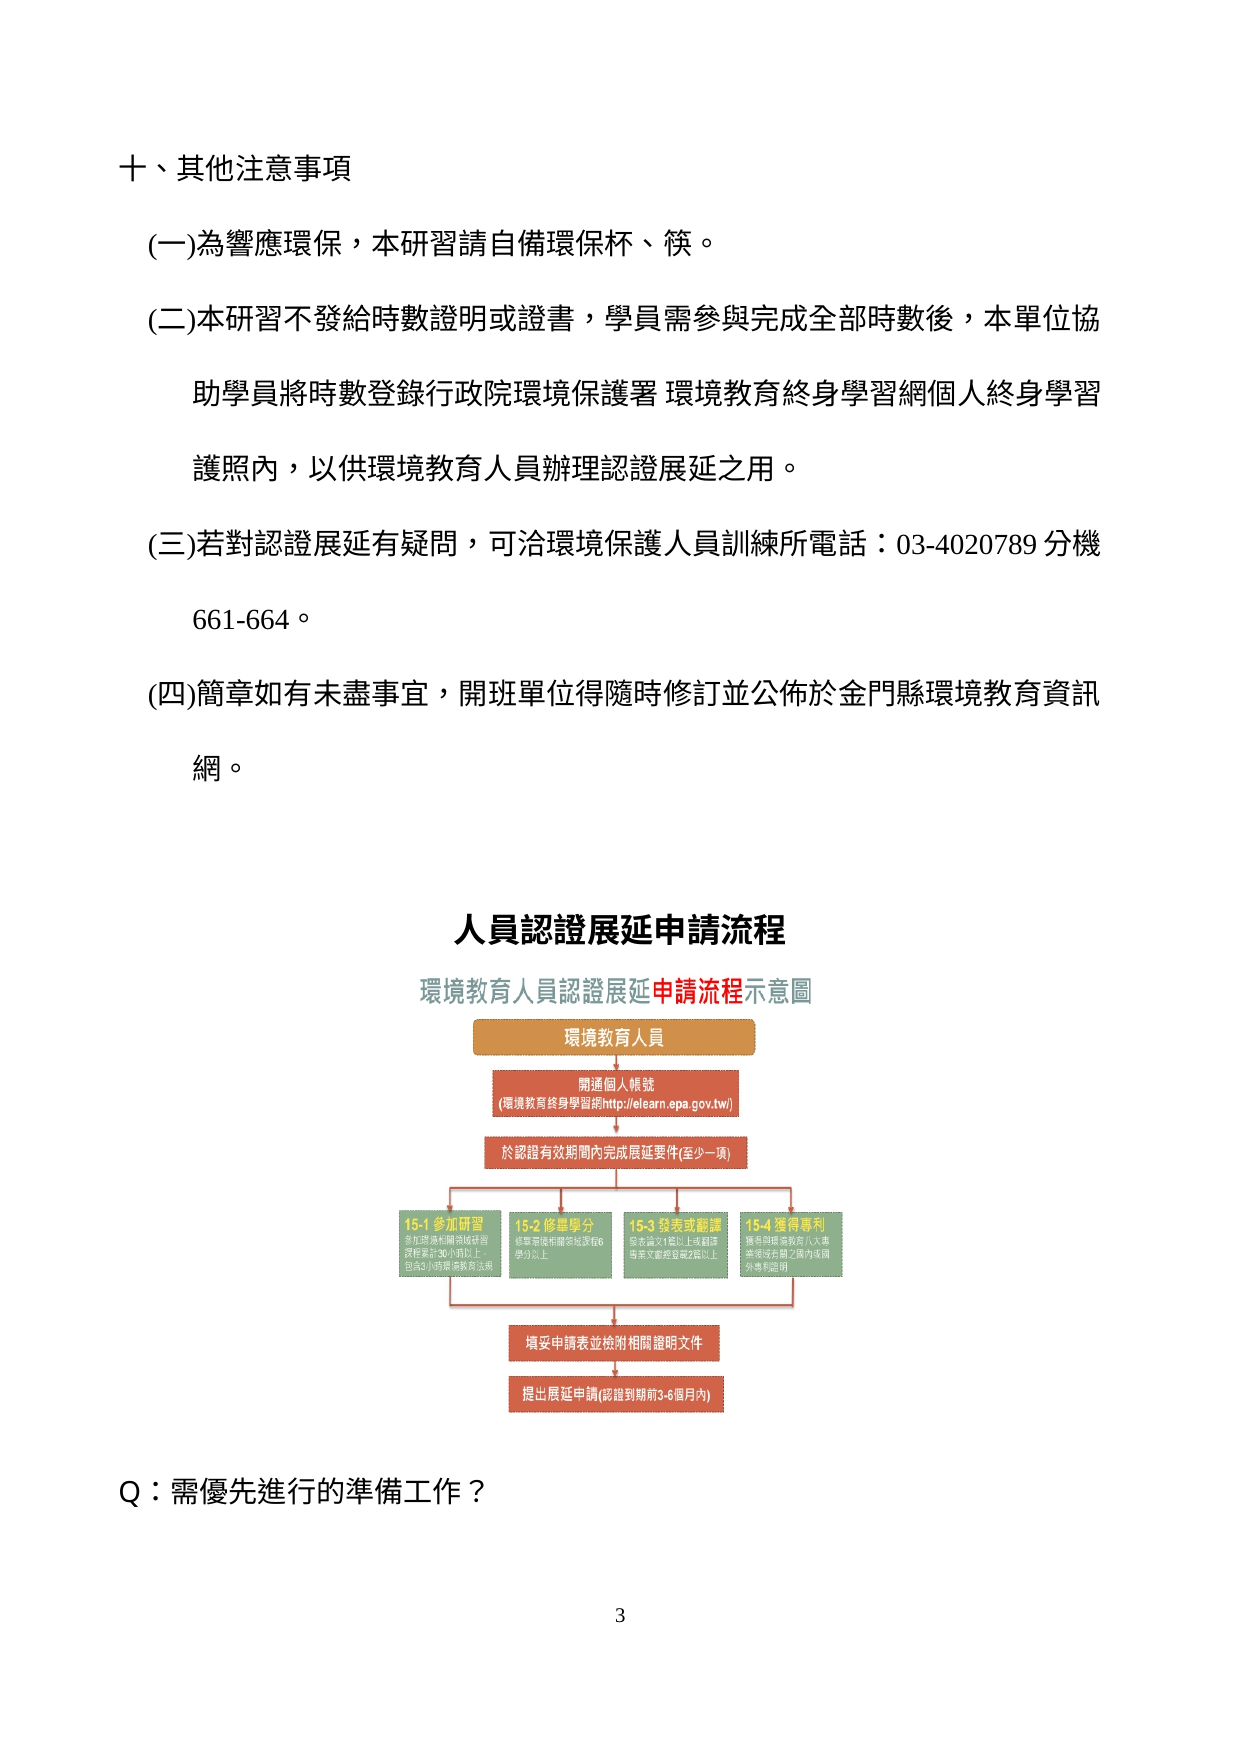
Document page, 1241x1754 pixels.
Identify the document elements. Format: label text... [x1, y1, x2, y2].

text (二)本研習不發給時數證明或證書，學員需參與完成全部時數後，本單位協助學員將時數登錄行政院環境保護署 環境教育終身學習網個人終身學習護照內，以供環境教育人員辦理認證展延之用。 [148, 279, 1122, 504]
picture [389, 965, 852, 1423]
text Q：需優先進行的準備工作？ [118, 1453, 1122, 1528]
text (一)為響應環保，本研習請自備環保杯、筷。 [148, 204, 1122, 279]
text (三)若對認證展延有疑問，可洽環境保護人員訓練所電話：03-4020789分機 661-664。 [148, 504, 1122, 654]
text 人員認證展延申請流程 [118, 890, 1122, 965]
text 十、其他注意事項 [118, 129, 1122, 204]
text (四)簡章如有未盡事宜，開班單位得隨時修訂並公佈於金門縣環境教育資訊網。 [148, 654, 1122, 804]
